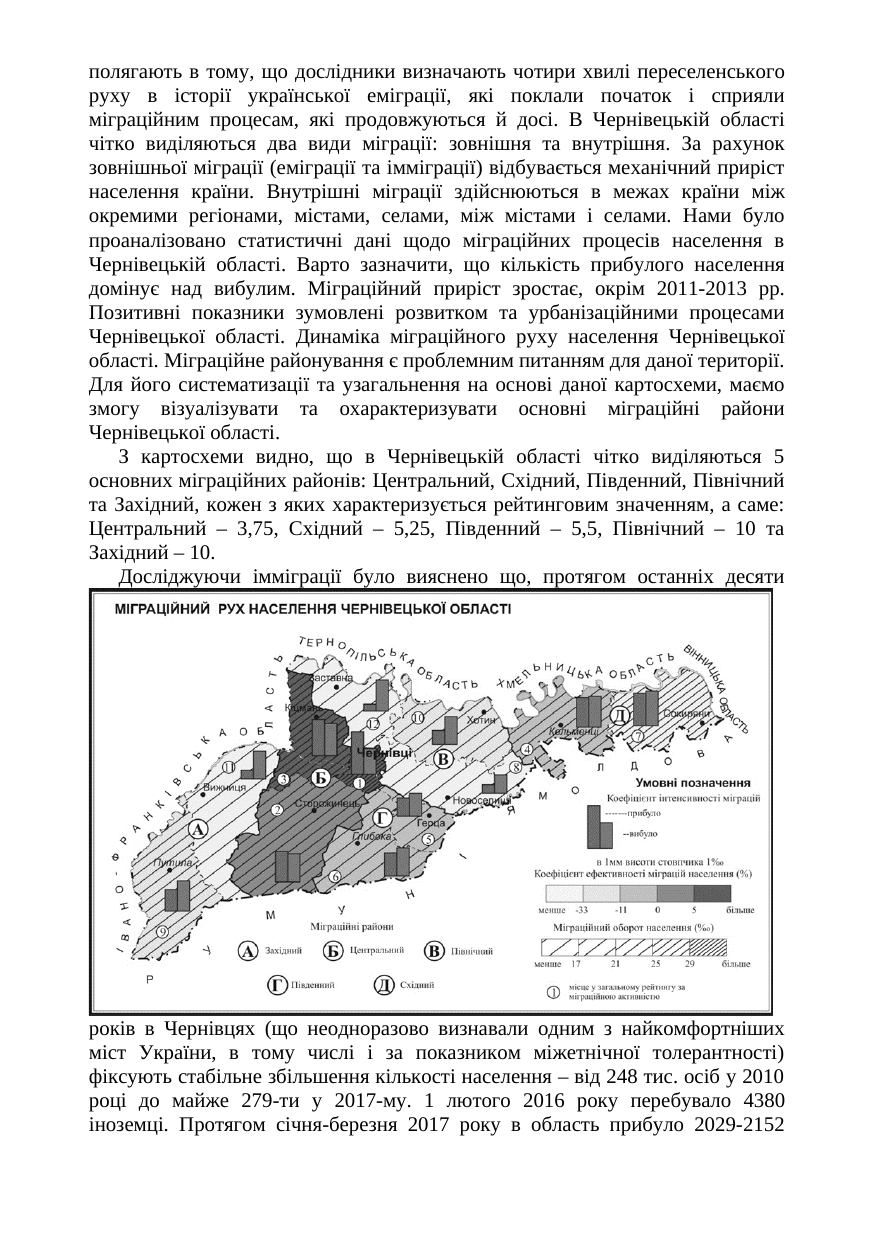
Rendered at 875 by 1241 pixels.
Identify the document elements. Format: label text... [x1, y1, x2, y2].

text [89, 59, 785, 444]
picture [88, 588, 773, 1016]
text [89, 564, 785, 1136]
text З картосхеми видно, що в Чернівецькій області чітко виділяються 5 основних міграційних районів: Центральний, Східний, Південний, Північний та Західний, кожен з яких характеризується рейтинговим значенням, а саме: Центральний – 3,75, Східний – 5,25, Південний – 5,5, Північний – 10 та Західний – 10. [89, 444, 785, 564]
